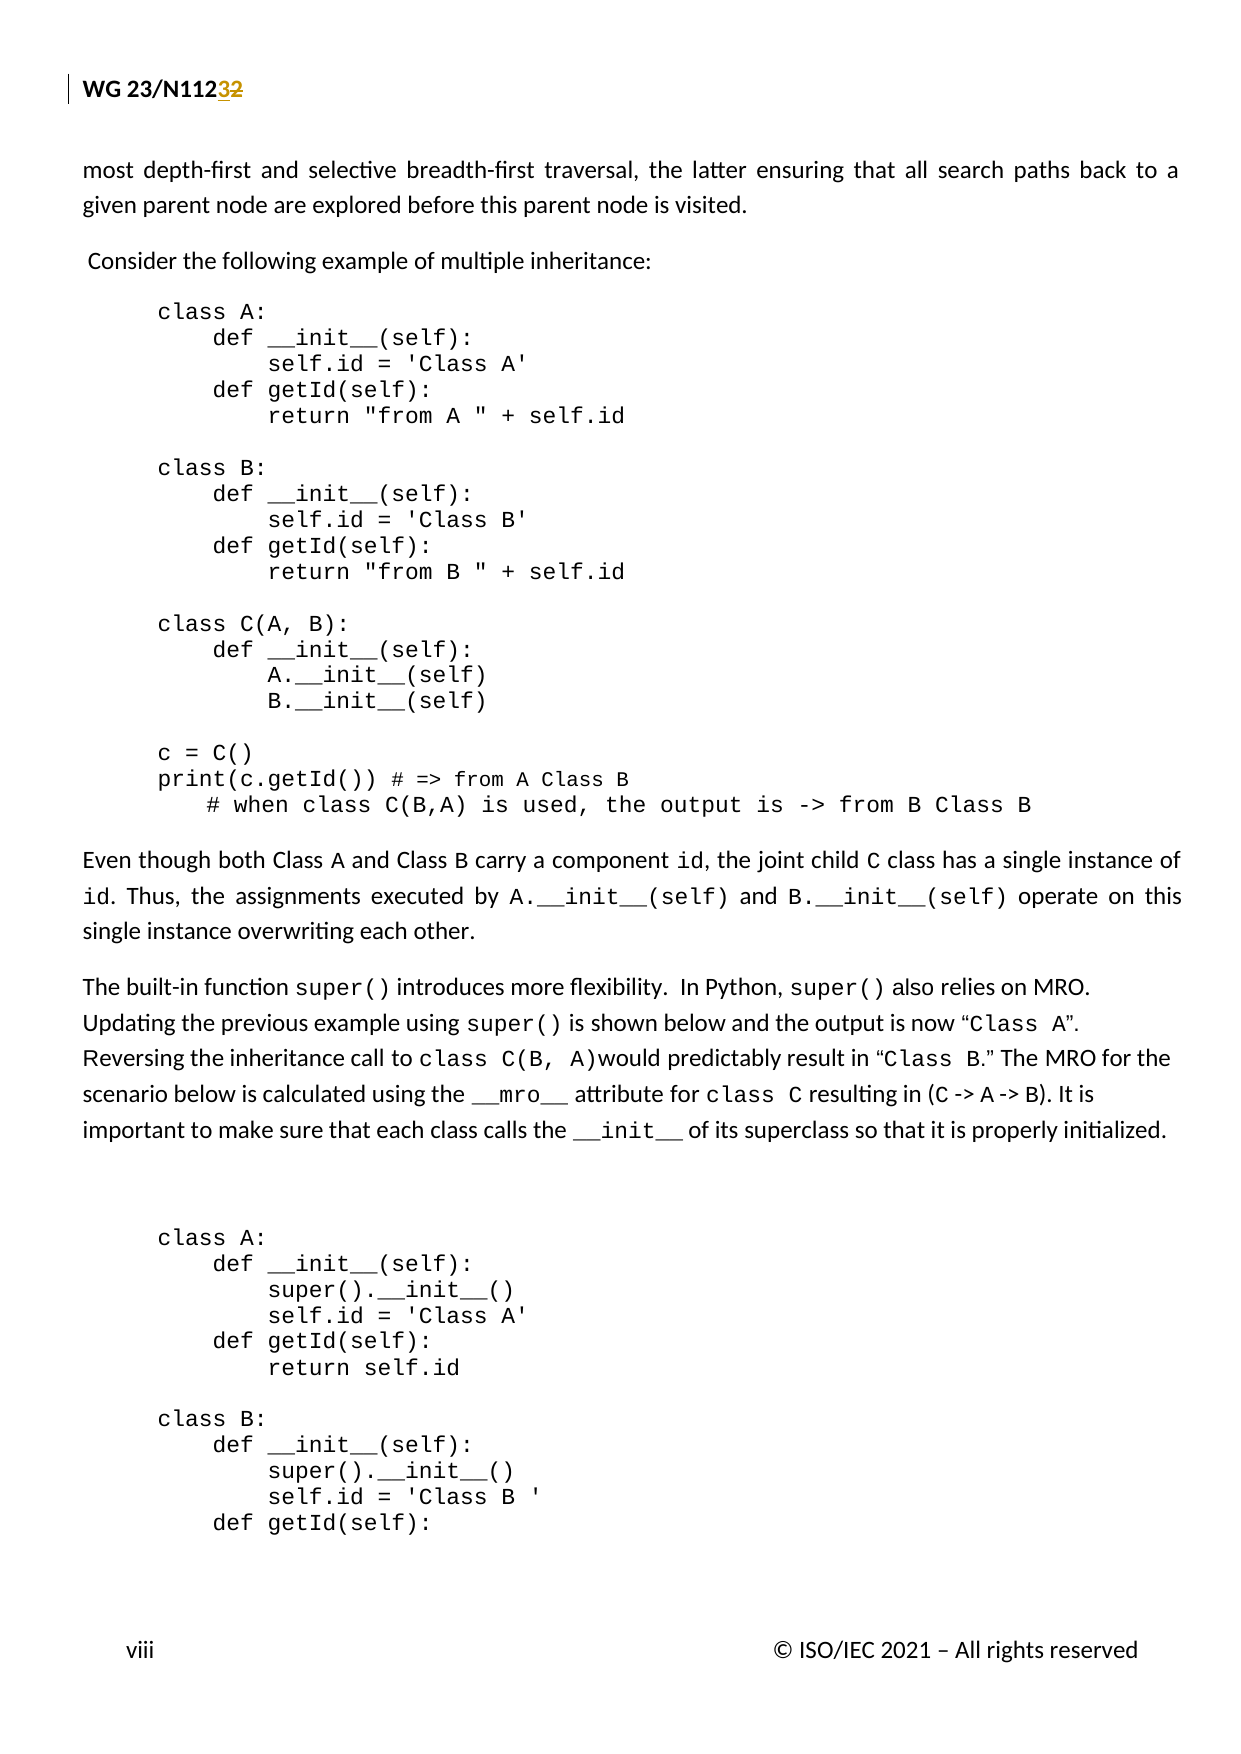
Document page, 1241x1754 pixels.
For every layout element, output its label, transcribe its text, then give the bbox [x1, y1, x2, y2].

text The built-in function super() introduces more flexibility. In Python, super() also relies on MRO. Updating the previous example using super() is shown below and the output is now “Class A”. Reversing the inheritance call to class C(B, A)would predictably result in “Class B.” The MRO for the scenario below is calculated using the __mro__ attribute for class C resulting in (C -> A -> B). It is important to make sure that each class calls the __init__ of its superclass so that it is properly initialized. [82, 971, 1182, 1145]
text class A: [157, 301, 1182, 327]
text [157, 1226, 1182, 1537]
text class B: [157, 456, 1182, 482]
text def __init__(self): [157, 638, 1182, 664]
text return "from A " + self.id [157, 404, 1182, 430]
text self.id = 'Class A' [157, 353, 1182, 378]
text def __init__(self): [157, 482, 1182, 508]
text # when class C(B,A) is used, the output is -> from B Class B [82, 793, 1182, 819]
text B.__init__(self) [157, 690, 1182, 716]
text c = C() [157, 742, 1182, 768]
text def getId(self): [157, 378, 1182, 404]
text class C(A, B): [157, 612, 1182, 638]
text print(c.getId()) # => from A Class B [157, 768, 1182, 793]
text def getId(self): [157, 534, 1182, 560]
text def __init__(self): [157, 327, 1182, 353]
text Consider the following example of multiple inheritance: [82, 245, 1182, 275]
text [82, 154, 1182, 219]
text A.__init__(self) [157, 664, 1182, 690]
text Even though both Class A and Class B carry a component id, the joint child C class has a single instance of id. Thus, the assignments executed by A.__init__(self) and B.__init__(self) operate on this single instance overwriting each other. [82, 844, 1182, 946]
text self.id = 'Class B' [157, 508, 1182, 534]
text return "from B " + self.id [157, 560, 1182, 586]
